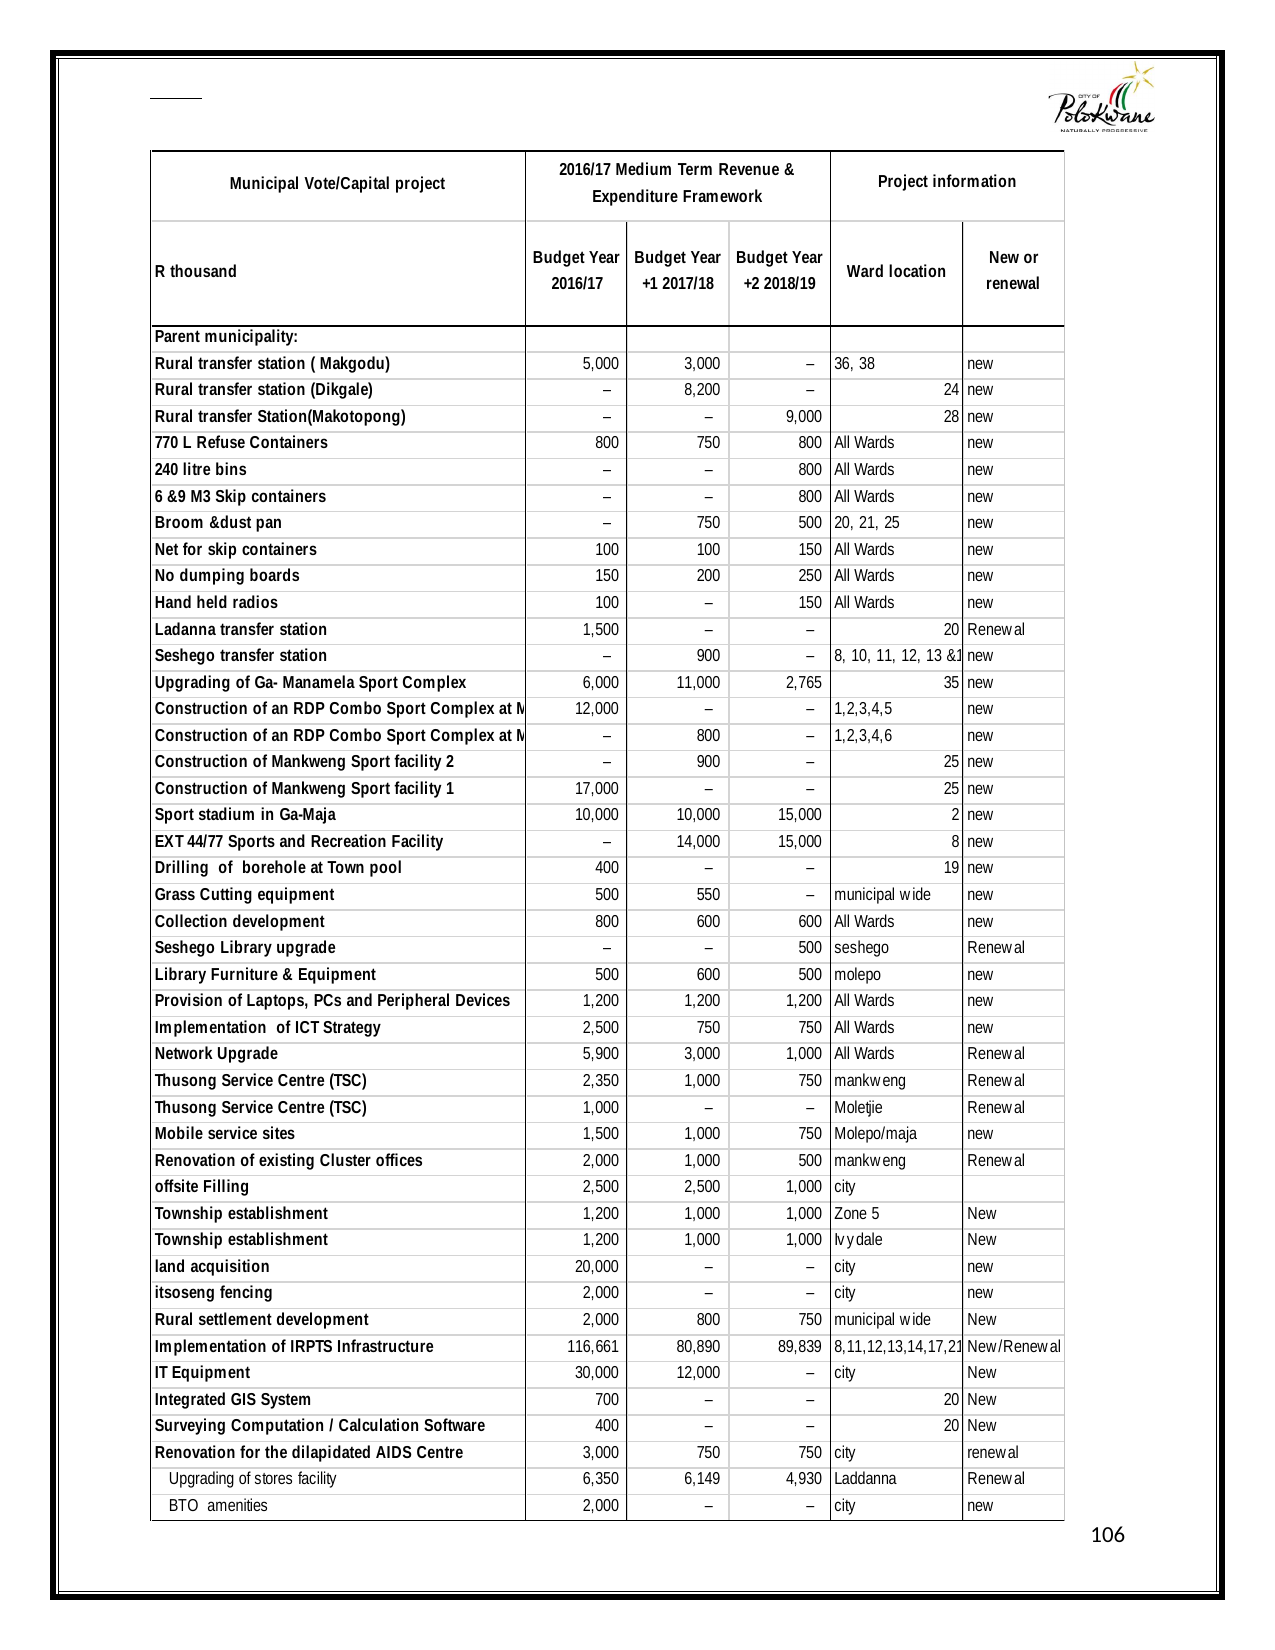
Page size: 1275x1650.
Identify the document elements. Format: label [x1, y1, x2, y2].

picture [1048, 61, 1155, 132]
